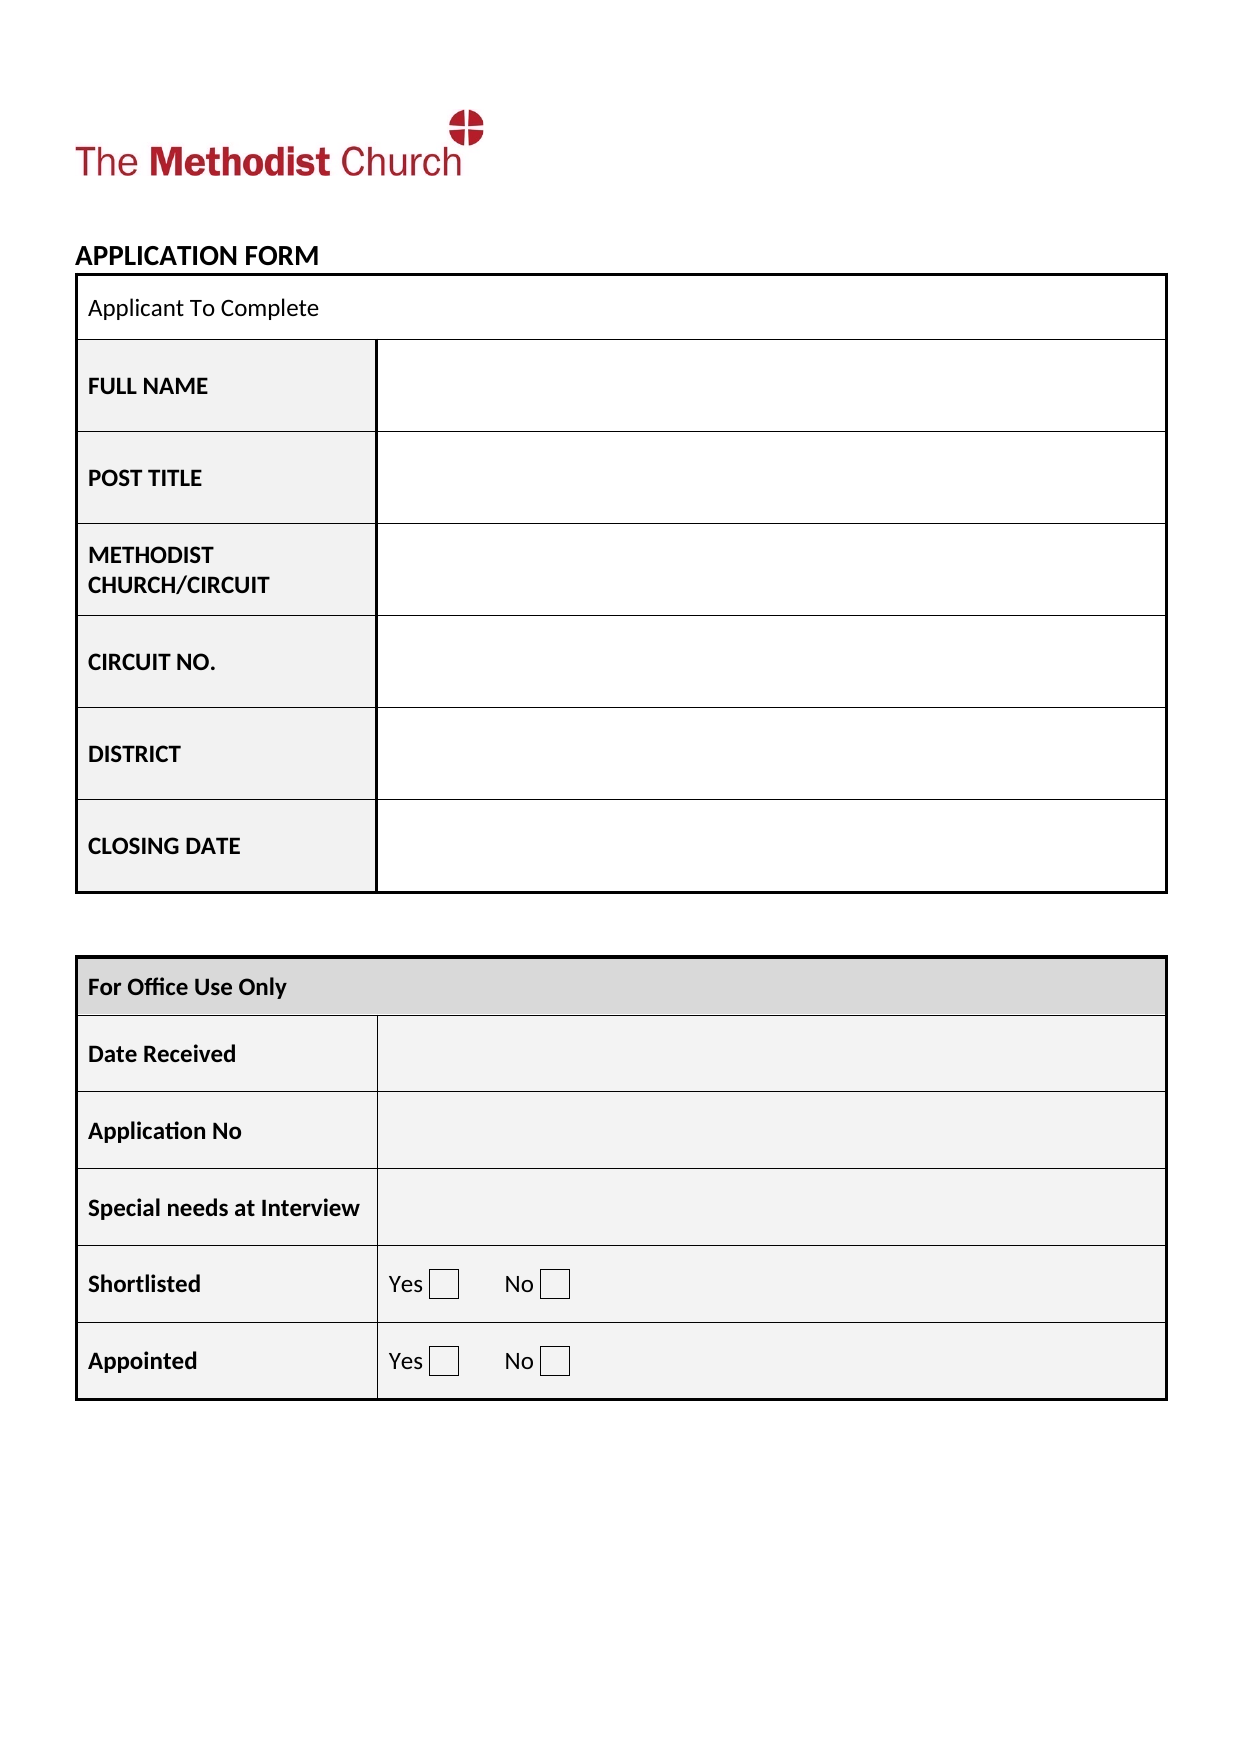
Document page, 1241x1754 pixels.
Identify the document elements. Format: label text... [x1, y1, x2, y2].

table_cell [378, 708, 1165, 799]
table_cell DISTRICT [78, 708, 375, 799]
table_cell Application No [78, 1092, 377, 1168]
table_cell [378, 800, 1165, 891]
table_cell [378, 524, 1165, 615]
table_cell POST TITLE [78, 432, 375, 523]
table_cell [378, 1169, 1165, 1245]
table_cell [378, 340, 1165, 431]
table_cell Closing Date [78, 800, 375, 891]
table_cell Shortlisted [78, 1246, 377, 1322]
table_cell [378, 1092, 1165, 1168]
table_header Applicant To Complete [78, 276, 1165, 338]
table_cell Yes No [378, 1246, 1165, 1322]
table_header For Office Use Only [78, 959, 1165, 1014]
table_cell Circuit No. [78, 616, 375, 707]
table_cell [378, 1016, 1165, 1091]
table_cell Special needs at Interview [78, 1169, 377, 1245]
picture [75, 109, 484, 176]
table_cell FULL NAME [78, 340, 375, 431]
table_cell [378, 616, 1165, 707]
table_cell [378, 432, 1165, 523]
table_cell Methodist Church/Circuit [78, 524, 375, 615]
text APPLICATION FORM [75, 237, 1165, 273]
table_cell Date Received [78, 1016, 377, 1091]
table_cell Yes No [378, 1323, 1165, 1398]
table_cell Appointed [78, 1323, 377, 1398]
